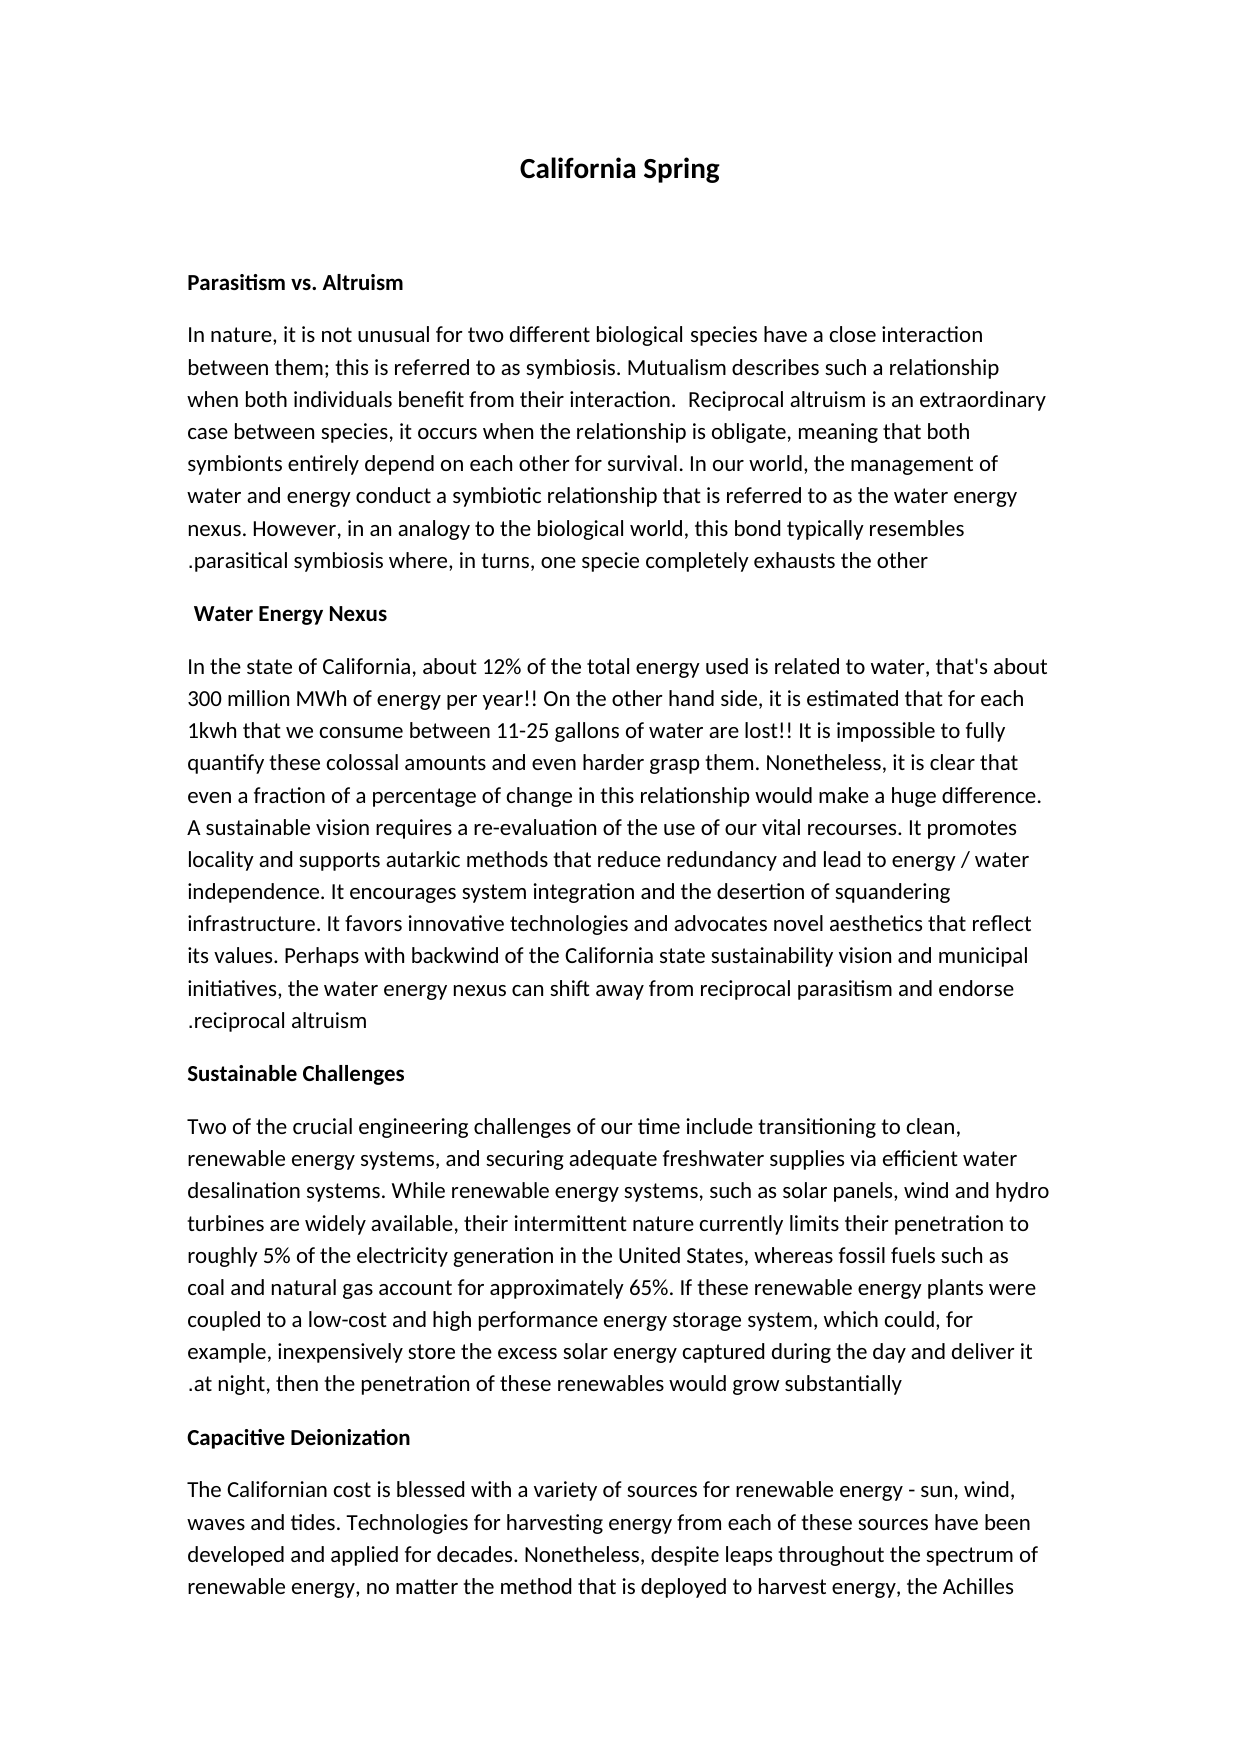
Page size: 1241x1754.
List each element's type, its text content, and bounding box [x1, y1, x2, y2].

text In nature, it is not unusual for two different biological species have a close interaction between them; this is referred to as symbiosis. Mutualism describes such a relationship when both individuals benefit from their interaction. Reciprocal altruism is an extraordinary case between species, it occurs when the relationship is obligate, meaning that both symbionts entirely depend on each other for survival. In our world, the management of water and energy conduct a symbiotic relationship that is referred to as the water energy nexus. However, in an analogy to the biological world, this bond typically resembles parasitical symbiosis where, in turns, one specie completely exhausts the other. [187, 321, 1053, 574]
text Sustainable Challenges [187, 1059, 1053, 1087]
text California Spring [187, 150, 1053, 186]
text Two of the crucial engineering challenges of our time include transitioning to clean, renewable energy systems, and securing adequate freshwater supplies via efficient water desalination systems. While renewable energy systems, such as solar panels, wind and hydro turbines are widely available, their intermittent nature currently limits their penetration to roughly 5% of the electricity generation in the United States, whereas fossil fuels such as coal and natural gas account for approximately 65%. If these renewable energy plants were coupled to a low-cost and high performance energy storage system, which could, for example, inexpensively store the excess solar energy captured during the day and deliver it at night, then the penetration of these renewables would grow substantially. [187, 1112, 1053, 1398]
text Capacitive Deionization [187, 1423, 1053, 1451]
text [187, 1476, 1053, 1600]
text In the state of California, about 12% of the total energy used is related to water, that's about 300 million MWh of energy per year!! On the other hand side, it is estimated that for each 1kwh that we consume between 11-25 gallons of water are lost!! It is impossible to fully quantify these colossal amounts and even harder grasp them. Nonetheless, it is clear that even a fraction of a percentage of change in this relationship would make a huge difference. A sustainable vision requires a re-evaluation of the use of our vital recourses. It promotes locality and supports autarkic methods that reduce redundancy and lead to energy / water independence. It encourages system integration and the desertion of squandering infrastructure. It favors innovative technologies and advocates novel aesthetics that reflect its values. Perhaps with backwind of the California state sustainability vision and municipal initiatives, the water energy nexus can shift away from reciprocal parasitism and endorse reciprocal altruism. [187, 652, 1053, 1034]
text Water Energy Nexus [187, 599, 1053, 627]
text Parasitism vs. Altruism [187, 268, 1053, 296]
